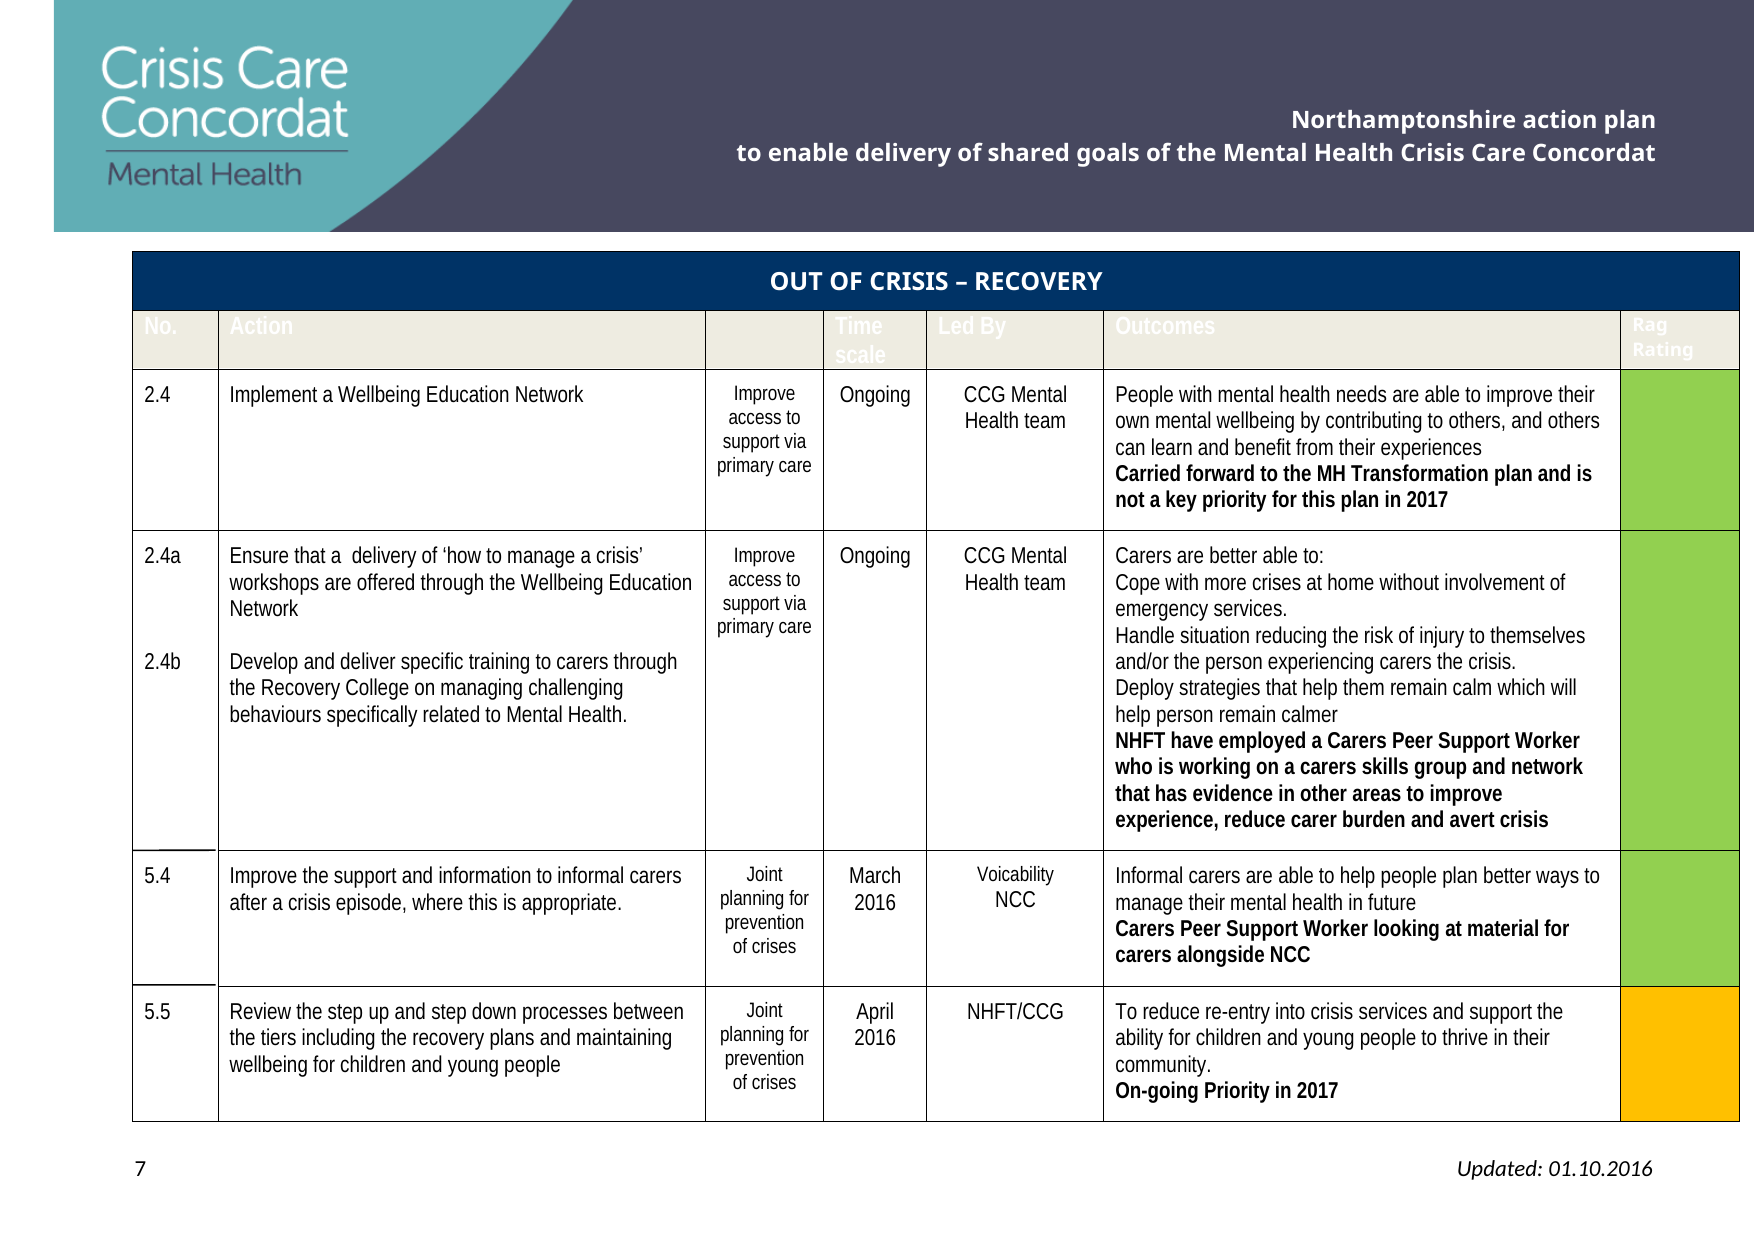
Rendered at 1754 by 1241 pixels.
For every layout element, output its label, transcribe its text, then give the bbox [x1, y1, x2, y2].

table_cell Joint planning for prevention of crises [706, 987, 823, 1121]
table_cell [1621, 987, 1739, 1121]
table_cell 5.5 [133, 986, 218, 1121]
table_cell [706, 311, 823, 368]
table_cell Time scale [824, 311, 926, 368]
table_cell Improve access to support via primary care [706, 531, 823, 850]
table_cell Rag Rating [1621, 311, 1739, 368]
table_cell 2.4 [133, 370, 218, 530]
table_cell Carers are better able to: Cope with more crises at home without involvement of emergency services. Handle situation reducing the risk of injury to themselves and/or the person experiencing carers the crisis. Deploy strategies that help them remain calm which will help person remain calmer NHFT have employed a Carers Peer Support Worker who is working on a carers skills group and network that has evidence in other areas to improve experience, reduce carer burden and avert crisis [1104, 531, 1620, 850]
table_cell Implement a Wellbeing Education Network [219, 370, 705, 530]
table_header OUT OF CRISIS – RECOVERY [133, 252, 1739, 310]
table_cell Review the step up and step down processes between the tiers including the recovery plans and maintaining wellbeing for children and young people [219, 987, 705, 1121]
table_cell Ensure that a delivery of ‘how to manage a crisis’ workshops are offered through the Wellbeing Education Network Develop and deliver specific training to carers through the Recovery College on managing challenging behaviours specifically related to Mental Health. [219, 531, 705, 850]
table_cell Action [219, 311, 705, 368]
table_cell Ongoing [824, 531, 926, 850]
table_cell Ongoing [824, 370, 926, 530]
table_cell April 2016 [824, 987, 926, 1121]
table_cell March 2016 [824, 851, 926, 986]
table_cell To reduce re-entry into crisis services and support the ability for children and young people to thrive in their community. On-going Priority in 2017 [1104, 987, 1620, 1121]
picture [53, 0, 1754, 232]
table_cell 2.4a 2.4b [133, 531, 218, 850]
table_cell Improve the support and information to informal carers after a crisis episode, where this is appropriate. [219, 851, 705, 986]
table_cell CCG Mental Health team [927, 531, 1103, 850]
table_cell No. [133, 311, 218, 368]
table_cell CCG Mental Health team [927, 370, 1103, 530]
table_cell [1621, 531, 1739, 850]
table_cell Outcomes [1104, 311, 1620, 368]
table_cell People with mental health needs are able to improve their own mental wellbeing by contributing to others, and others can learn and benefit from their experiences Carried forward to the MH Transformation plan and is not a key priority for this plan in 2017 [1104, 370, 1620, 530]
table_cell NHFT/CCG [927, 987, 1103, 1121]
table_cell Led By [927, 311, 1103, 368]
table_cell [1621, 370, 1739, 530]
table_cell Voicability NCC [927, 851, 1103, 986]
table_cell Improve access to support via primary care [706, 370, 823, 530]
table_cell [1621, 851, 1739, 986]
table_cell 5.4 [133, 850, 218, 986]
table_cell Informal carers are able to help people plan better ways to manage their mental health in future Carers Peer Support Worker looking at material for carers alongside NCC [1104, 851, 1620, 986]
table_cell Joint planning for prevention of crises [706, 851, 823, 986]
